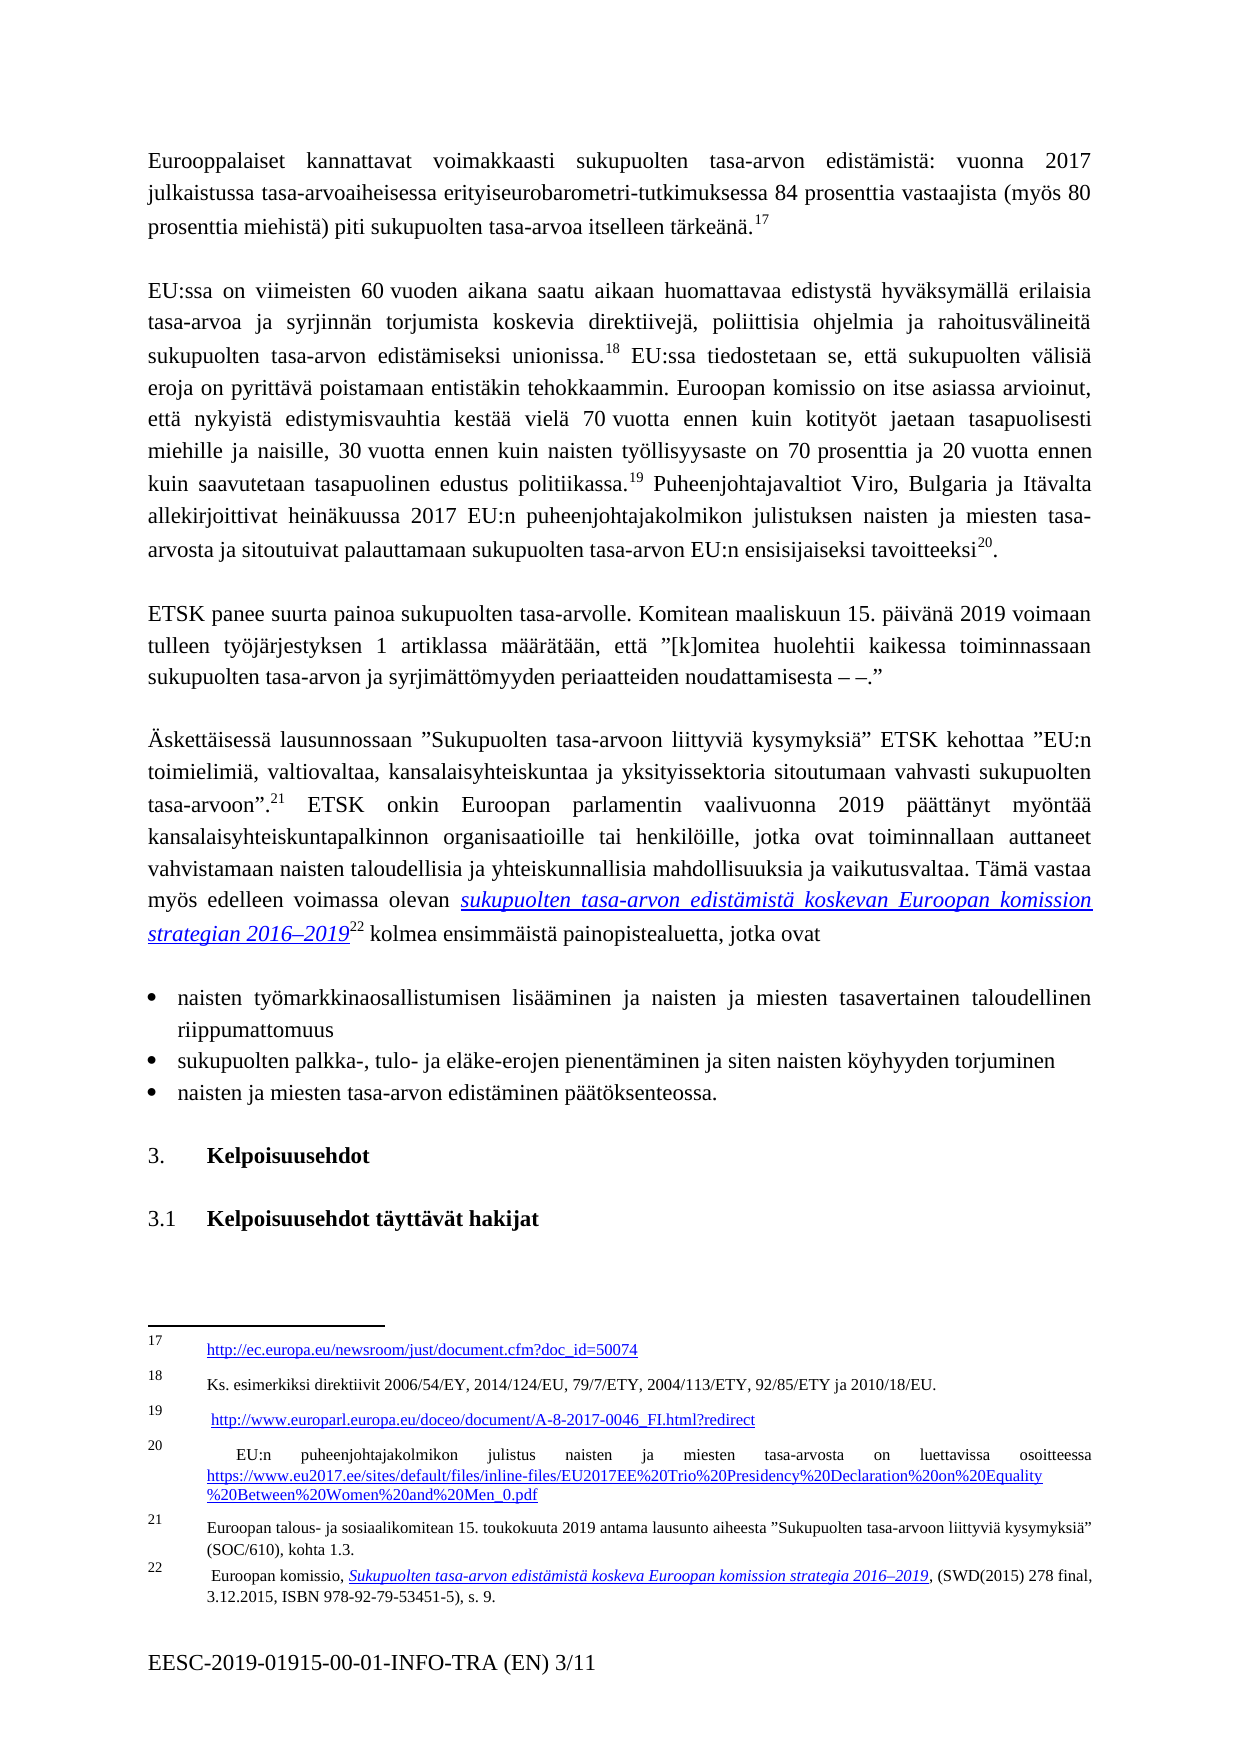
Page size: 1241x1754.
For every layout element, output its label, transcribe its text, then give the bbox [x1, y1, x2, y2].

list naisten ja miesten tasa-arvon edistäminen päätöksenteossa. [148, 1079, 1093, 1105]
text Eurooppalaiset kannattavat voimakkaasti sukupuolten tasa-arvon edistämistä: vuonna 2017 julkaistussa tasa-arvoaiheisessa erityiseurobarometri-tutkimuksessa 84 prosenttia vastaajista (myös 80 prosenttia miehistä) piti sukupuolten tasa-arvoa itselleen tärkeänä. [148, 148, 1093, 239]
subtitle Kelpoisuusehdot [148, 1142, 1093, 1168]
text ETSK panee suurta painoa sukupuolten tasa-arvolle. Komitean maaliskuun 15. päivänä 2019 voimaan tulleen työjärjestyksen 1 artiklassa määrätään, että ”[k]omitea huolehtii kaikessa toiminnassaan sukupuolten tasa-arvon ja syrjimättömyyden periaatteiden noudattamisesta – –.” [148, 600, 1093, 689]
subtitle Kelpoisuusehdot täyttävät hakijat [148, 1205, 1093, 1231]
list sukupuolten palkka-, tulo- ja eläke-erojen pienentäminen ja siten naisten köyhyyden torjuminen [148, 1047, 1093, 1074]
text EU:ssa on viimeisten 60 vuoden aikana saatu aikaan huomattavaa edistystä hyväksymällä erilaisia tasa-arvoa ja syrjinnän torjumista koskevia direktiivejä, poliittisia ohjelmia ja rahoitusvälineitä sukupuolten tasa-arvon edistämiseksi unionissa. EU:ssa tiedostetaan se, että sukupuolten välisiä eroja on pyrittävä poistamaan entistäkin tehokkaammin. Euroopan komissio on itse asiassa arvioinut, että nykyistä edistymisvauhtia kestää vielä 70 vuotta ennen kuin kotityöt jaetaan tasapuolisesti miehille ja naisille, 30 vuotta ennen kuin naisten työllisyysaste on 70 prosenttia ja 20 vuotta ennen kuin saavutetaan tasapuolinen edustus politiikassa. Puheenjohtajavaltiot Viro, Bulgaria ja Itävalta allekirjoittivat heinäkuussa 2017 EU:n puheenjohtajakolmikon julistuksen naisten ja miesten tasa-arvosta ja sitoutuivat palauttamaan sukupuolten tasa-arvon EU:n ensisijaiseksi tavoitteeksi. [148, 277, 1093, 563]
list naisten työmarkkinaosallistumisen lisääminen ja naisten ja miesten tasavertainen taloudellinen riippumattomuus [148, 984, 1093, 1042]
text Äskettäisessä lausunnossaan ”Sukupuolten tasa-arvoon liittyviä kysymyksiä” ETSK kehottaa ”EU:n toimielimiä, valtiovaltaa, kansalaisyhteiskuntaa ja yksityissektoria sitoutumaan vahvasti sukupuolten tasa-arvoon”. ETSK onkin Euroopan parlamentin vaalivuonna 2019 päättänyt myöntää kansalaisyhteiskuntapalkinnon organisaatioille tai henkilöille, jotka ovat toiminnallaan auttaneet vahvistamaan naisten taloudellisia ja yhteiskunnallisia mahdollisuuksia ja vaikutusvaltaa. Tämä vastaa myös edelleen voimassa olevan sukupuolten tasa-arvon edistämistä koskevan Euroopan komission strategian 2016–2019 kolmea ensimmäistä painopistealuetta, jotka ovat [148, 726, 1093, 947]
